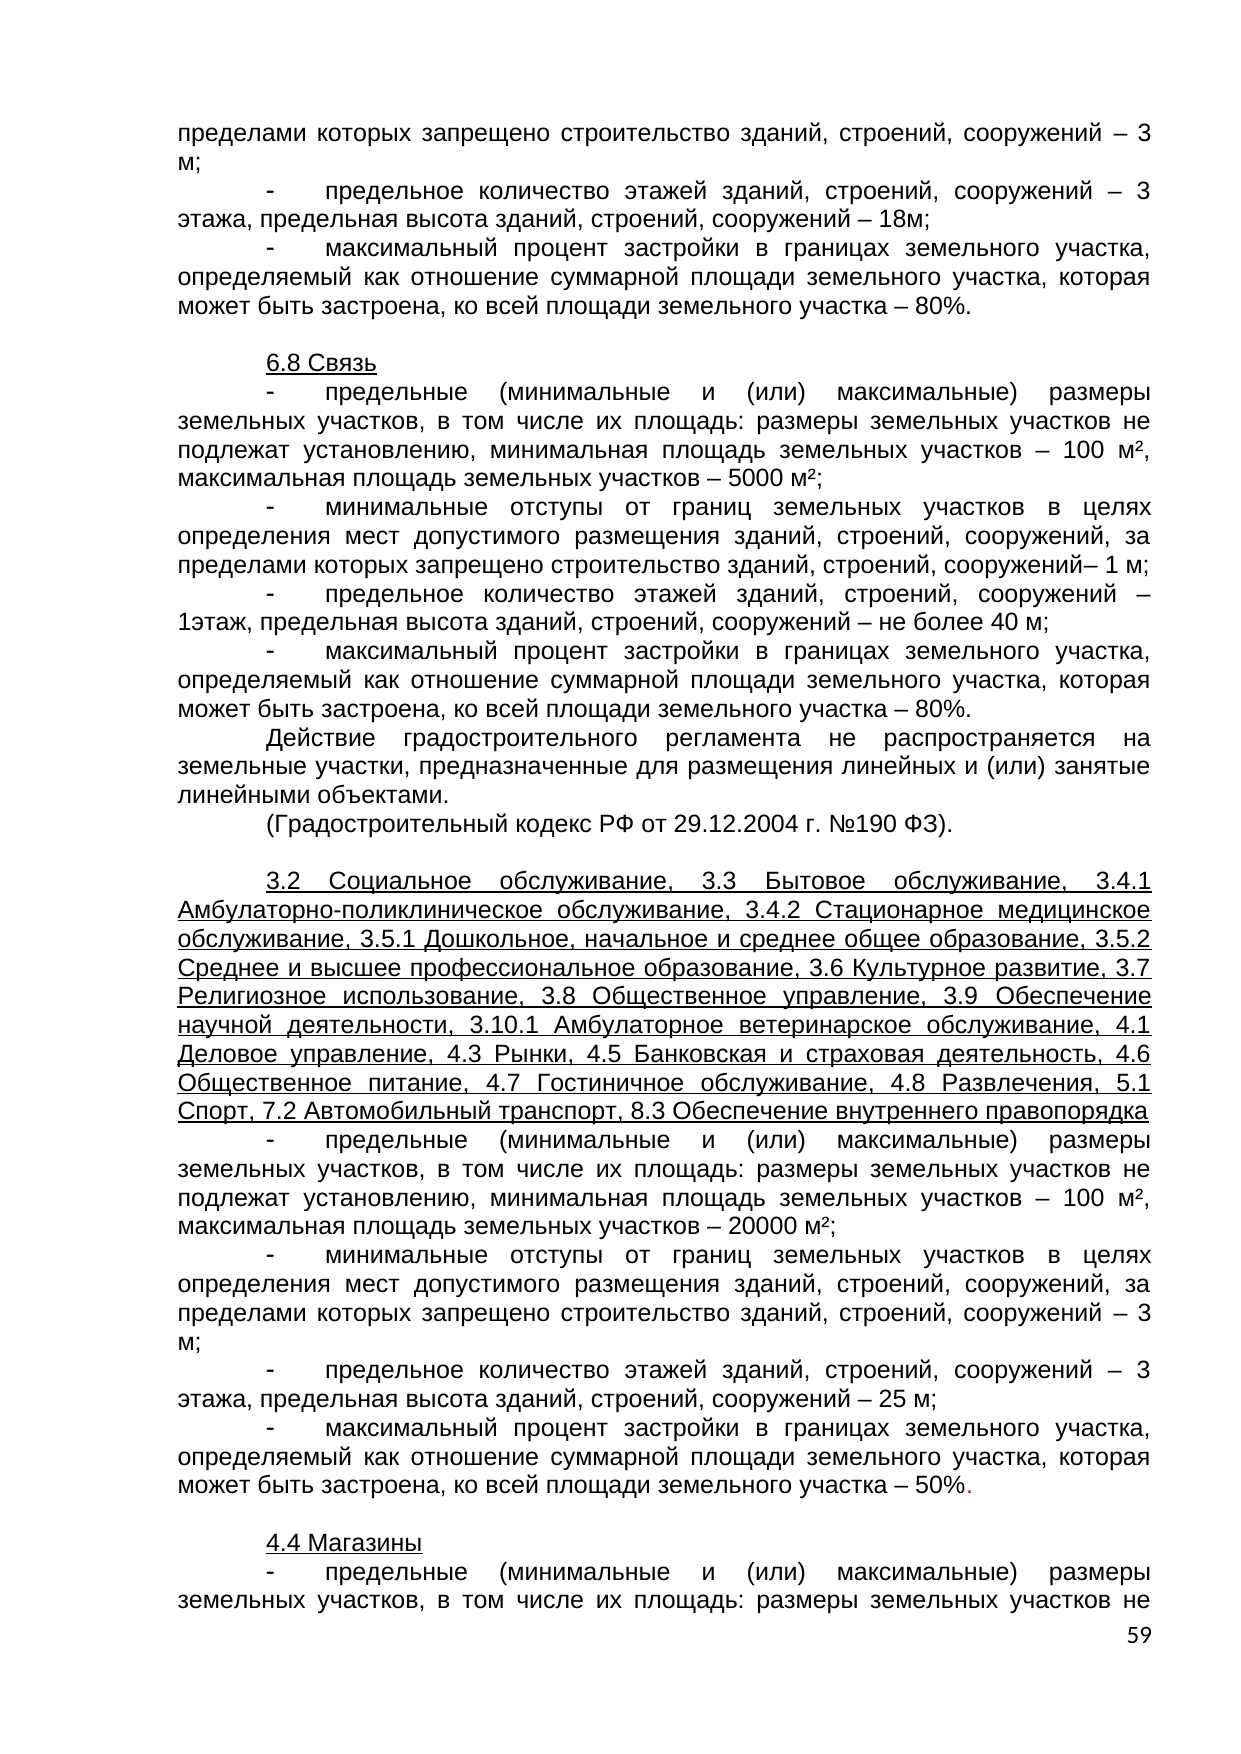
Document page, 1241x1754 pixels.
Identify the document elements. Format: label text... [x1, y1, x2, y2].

list предельное количество этажей зданий, строений, сооружений – 1этаж, предельная высота зданий, строений, сооружений – не более 40 м; [177, 578, 1152, 636]
list предельное количество этажей зданий, строений, сооружений – 3 этажа, предельная высота зданий, строений, сооружений – 18м; [177, 176, 1152, 233]
text 6.8 Связь [177, 348, 1152, 377]
list максимальный процент застройки в границах земельного участка, определяемый как отношение суммарной площади земельного участка, которая может быть застроена, ко всей площади земельного участка – 50%. [177, 1413, 1152, 1499]
text Действие градостроительного регламента не распространяется на земельные участки, предназначенные для размещения линейных и (или) занятые линейными объектами. [177, 722, 1152, 809]
list минимальные отступы от границ земельных участков в целях определения мест допустимого размещения зданий, строений, сооружений, за пределами которых запрещено строительство зданий, строений, сооружений– 1 м; [177, 492, 1048, 521]
list предельные (минимальные и (или) максимальные) размеры земельных участков, в том числе их площадь: размеры земельных участков не подлежат установлению, минимальная площадь земельных участков – 100 м², максимальная площадь земельных участков – 20000 м²; [177, 1125, 1152, 1240]
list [177, 1557, 1152, 1614]
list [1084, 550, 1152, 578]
text 3.2 Социальное обслуживание, 3.3 Бытовое обслуживание, 3.4.1 Амбулаторно-поликлиническое обслуживание, 3.4.2 Стационарное медицинское обслуживание, 3.5.1 Дошкольное, начальное и среднее общее образование, 3.5.2 Среднее и высшее профессиональное образование, 3.6 Культурное развитие, 3.7 Религиозное использование, 3.8 Общественное управление, 3.9 Обеспечение научной деятельности, 3.10.1 Амбулаторное ветеринарское обслуживание, 4.1 Деловое управление, 4.3 Рынки, 4.5 Банковская и страховая деятельность, 4.6 Общественное питание, 4.7 Гостиничное обслуживание, 4.8 Развлечения, 5.1 Спорт, 7.2 Автомобильный транспорт, 8.3 Обеспечение внутреннего правопорядка [177, 1036, 1152, 1093]
list максимальный процент застройки в границах земельного участка, определяемый как отношение суммарной площади земельного участка, которая может быть застроена, ко всей площади земельного участка – 80%. [177, 636, 1152, 722]
text (Градостроительный кодекс РФ от 29.12.2004 г. №190 ФЗ). [177, 809, 1152, 837]
text 3.2 Социальное обслуживание, 3.3 Бытовое обслуживание, 3.4.1 Амбулаторно-поликлиническое обслуживание, 3.4.2 Стационарное медицинское обслуживание, 3.5.1 Дошкольное, начальное и среднее общее образование, 3.5.2 Среднее и высшее профессиональное образование, 3.6 Культурное развитие, 3.7 Религиозное использование, 3.8 Общественное управление, 3.9 Обеспечение научной деятельности, 3.10.1 Амбулаторное ветеринарское обслуживание, 4.1 Деловое управление, 4.3 Рынки, 4.5 Банковская и страховая деятельность, 4.6 Общественное питание, 4.7 Гостиничное обслуживание, 4.8 Развлечения, 5.1 Спорт, 7.2 Автомобильный транспорт, 8.3 Обеспечение внутреннего правопорядка [177, 866, 1152, 920]
list предельное количество этажей зданий, строений, сооружений – 3 этажа, предельная высота зданий, строений, сооружений – 25 м; [177, 1355, 1152, 1413]
list предельные (минимальные и (или) максимальные) размеры земельных участков, в том числе их площадь: размеры земельных участков не подлежат установлению, минимальная площадь земельных участков – 100 м², максимальная площадь земельных участков – 5000 м²; [177, 377, 1152, 492]
text 4.4 Магазины [177, 1528, 1152, 1557]
list максимальный процент застройки в границах земельного участка, определяемый как отношение суммарной площади земельного участка, которая может быть застроена, ко всей площади земельного участка – 80%. [177, 233, 1152, 319]
